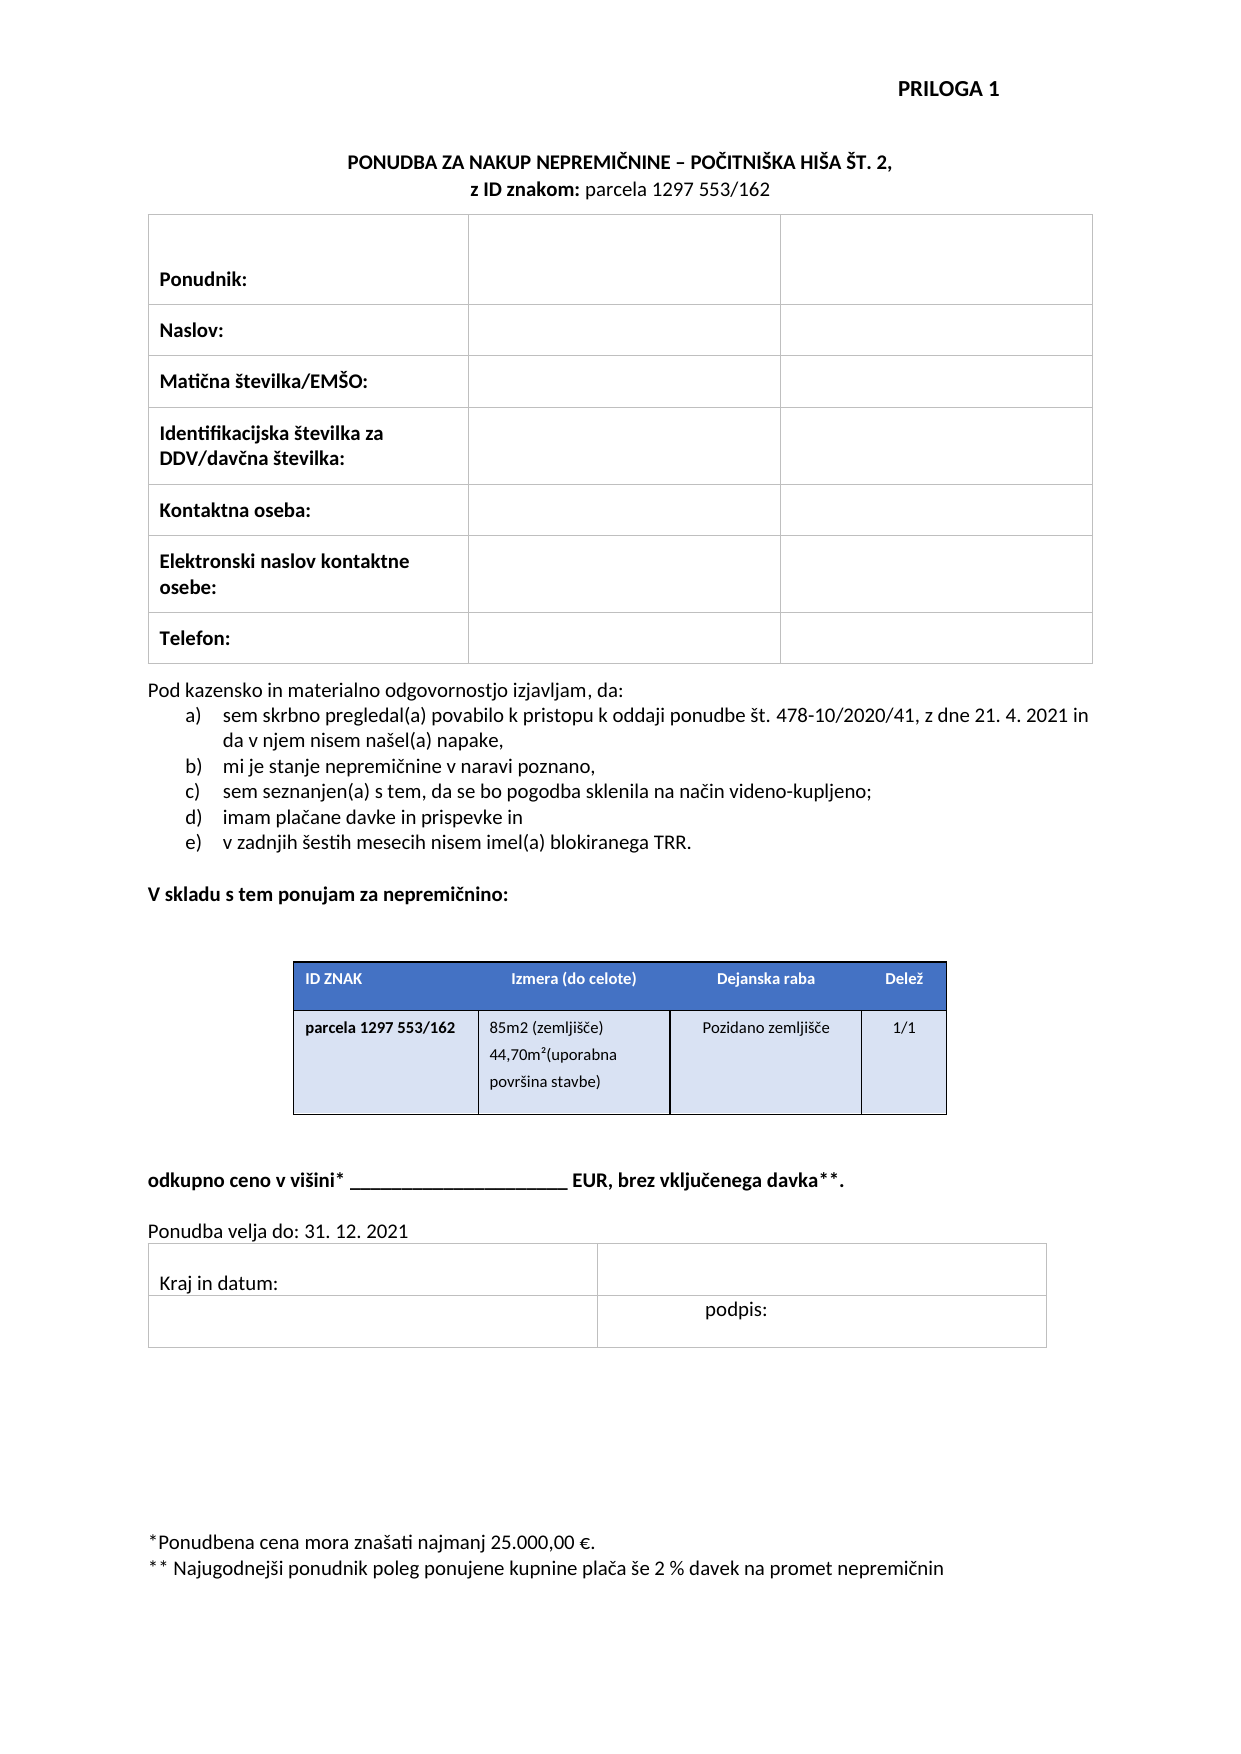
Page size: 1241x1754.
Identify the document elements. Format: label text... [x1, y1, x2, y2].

text PONUDBA ZA NAKUP NEPREMIČNINE – POČITNIŠKA HIŠA ŠT. 2, [148, 148, 1093, 175]
table_header Delež [862, 963, 946, 1010]
list v zadnjih šestih mesecih nisem imel(a) blokiranega TRR. [185, 829, 1093, 855]
table_cell Kontaktna oseba: [149, 485, 468, 535]
text z ID znakom: parcela 1297 553/162 [148, 175, 1093, 202]
table_cell [781, 356, 1092, 407]
text V skladu s tem ponujam za nepremičnino: [148, 880, 1093, 907]
table_cell [469, 408, 780, 483]
table_header [781, 215, 1092, 304]
table_cell [149, 1296, 597, 1347]
table_cell 85m2 (zemljišče) 44,70m²(uporabna površina stavbe) [479, 1011, 669, 1113]
table_header [469, 215, 780, 304]
table_cell Elektronski naslov kontaktne osebe: [149, 536, 468, 612]
table_header Kraj in datum: [149, 1244, 597, 1295]
table_cell [469, 613, 780, 663]
table_cell [469, 485, 780, 535]
table_cell [781, 536, 1092, 612]
table_cell [781, 305, 1092, 355]
table_cell [781, 485, 1092, 535]
list mi je stanje nepremičnine v naravi poznano, [185, 753, 1093, 778]
table_header Izmera (do celote) [478, 963, 670, 1010]
text Ponudba velja do: 31. 12. 2021 [148, 1218, 1093, 1243]
table_cell [781, 408, 1092, 483]
text odkupno ceno v višini* _____________________ EUR, brez vključenega davka**. [148, 1167, 1093, 1192]
table_cell Identifikacijska številka za DDV/davčna številka: [149, 408, 468, 483]
table_cell podpis: [598, 1296, 1046, 1347]
text Pod kazensko in materialno odgovornostjo izjavljam, da: [148, 677, 1093, 702]
table_header [598, 1244, 1046, 1295]
table_header ID ZNAK [294, 963, 478, 1010]
table_cell Telefon: [149, 613, 468, 663]
table_cell parcela 1297 553/162 [294, 1011, 478, 1113]
table_cell Pozidano zemljišče [671, 1011, 861, 1113]
list sem seznanjen(a) s tem, da se bo pogodba sklenila na način videno-kupljeno; [185, 778, 1093, 804]
table_header Ponudnik: [149, 215, 468, 304]
table_cell Naslov: [149, 305, 468, 355]
table_cell 1/1 [862, 1011, 946, 1113]
table_cell [781, 613, 1092, 663]
table_cell [469, 305, 780, 355]
table_cell [469, 356, 780, 407]
table_header Dejanska raba [670, 963, 862, 1010]
table_cell Matična številka/EMŠO: [149, 356, 468, 407]
list imam plačane davke in prispevke in [185, 804, 1093, 829]
table_cell [469, 536, 780, 612]
list sem skrbno pregledal(a) povabilo k pristopu k oddaji ponudbe št. 478-10/2020/41, z dne 21. 4. 2021 in da v njem nisem našel(a) napake, [185, 702, 1093, 753]
